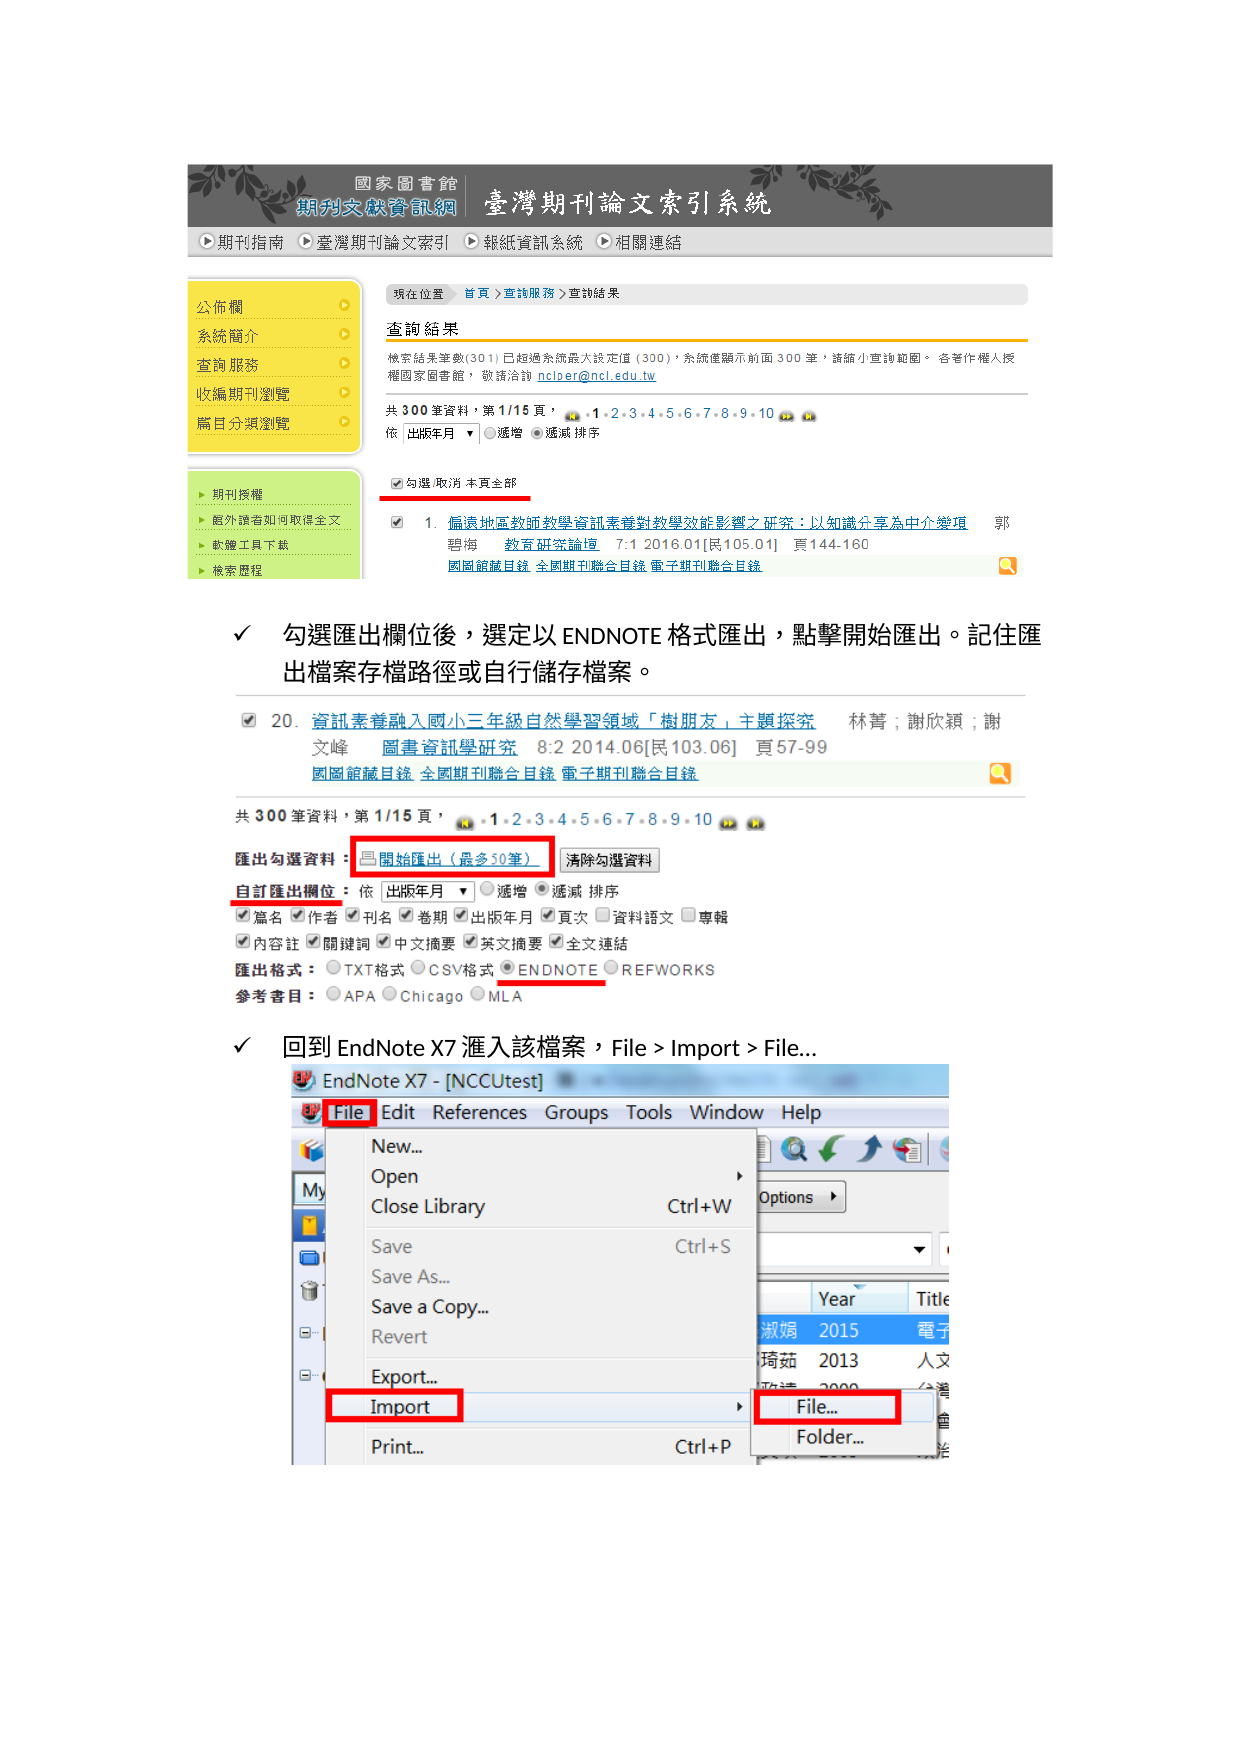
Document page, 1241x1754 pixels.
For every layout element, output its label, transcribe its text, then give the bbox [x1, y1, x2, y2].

picture [187, 689, 1053, 1016]
picture [187, 164, 1053, 579]
picture [291, 1064, 949, 1465]
list 回到EndNote X7滙入該檔案，File > Import > File… [232, 1027, 1053, 1064]
list 勾選匯出欄位後，選定以ENDNOTE格式匯出，點擊開始匯出。記住匯出檔案存檔路徑或自行儲存檔案。 [232, 614, 1053, 689]
